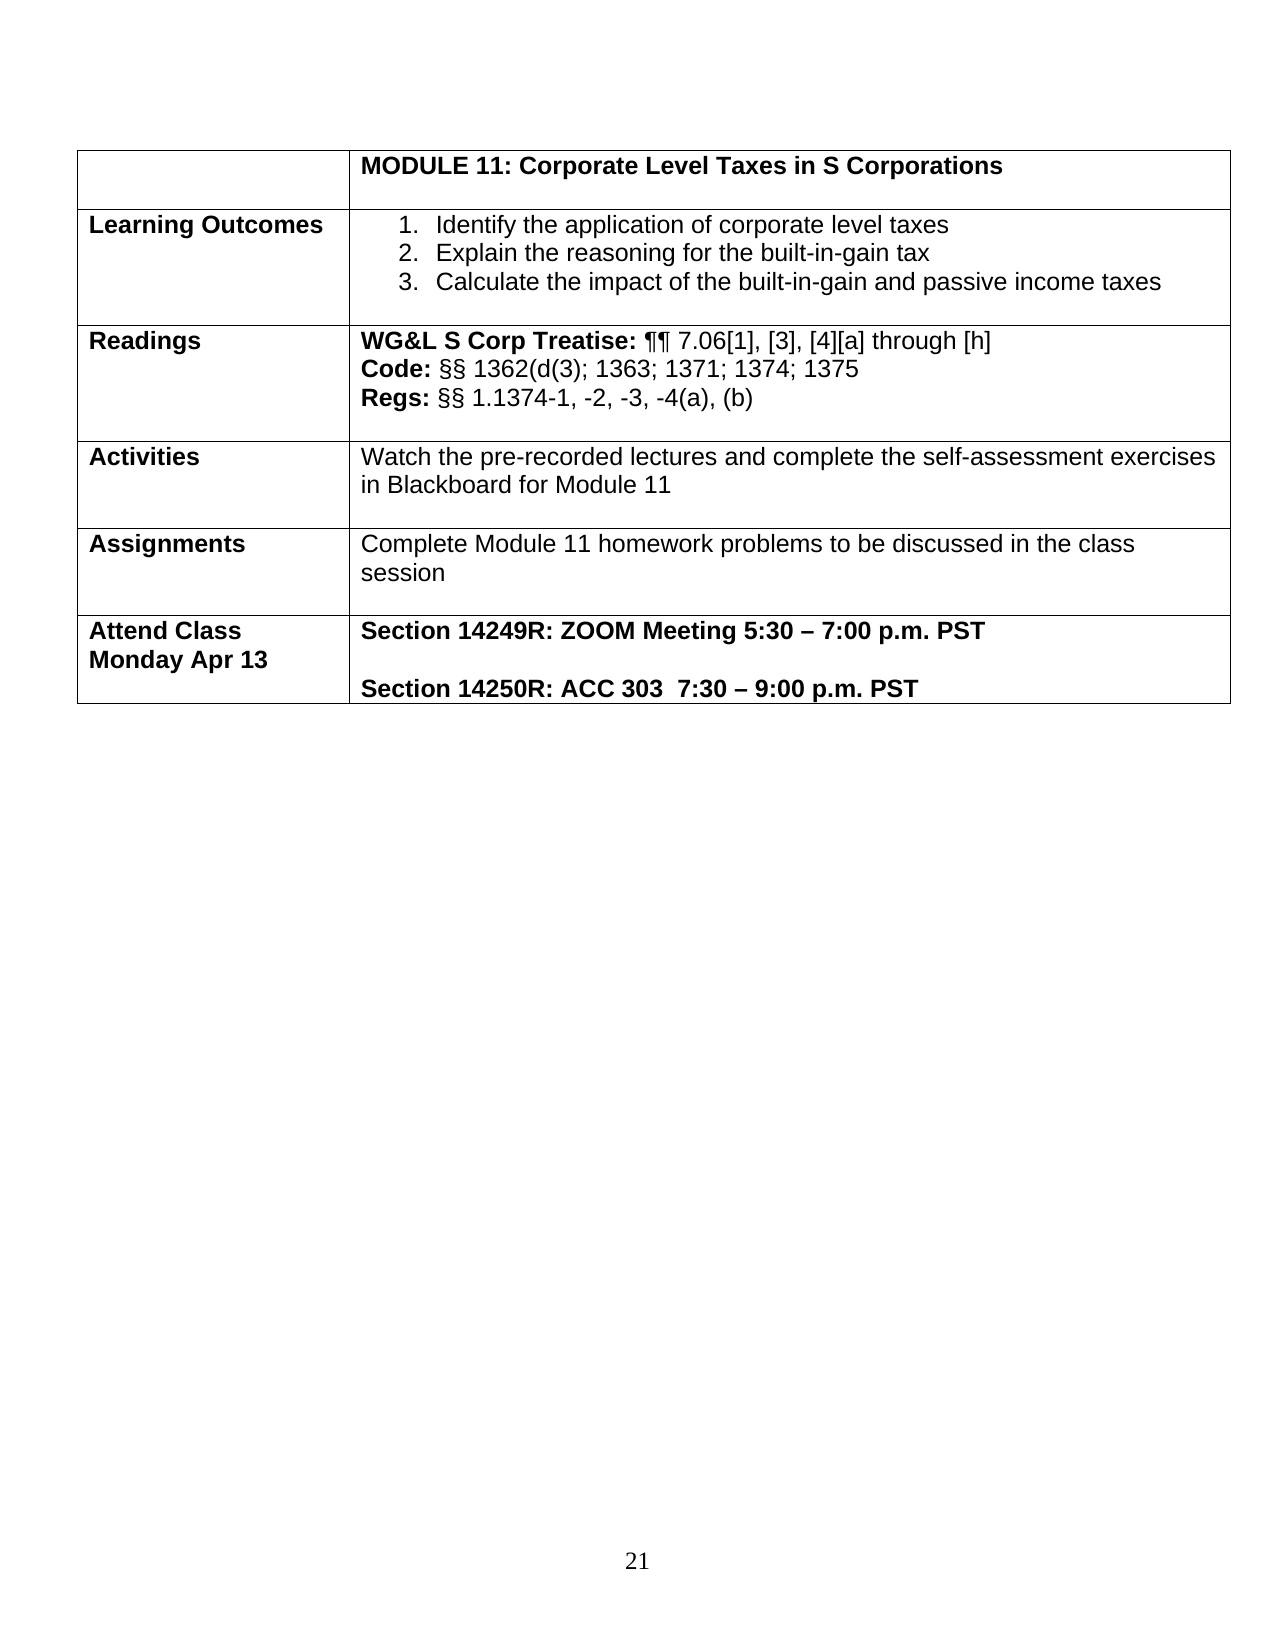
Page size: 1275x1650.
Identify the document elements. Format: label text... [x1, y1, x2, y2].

table_cell Activities [78, 442, 349, 528]
table_cell Section 14249R: ZOOM Meeting 5:30 – 7:00 p.m. PST Section 14250R: ACC 303 7:30 – 9:00 p.m. PST [350, 616, 1230, 702]
table_cell WG&L S Corp Treatise: ¶¶ 7.06[1], [3], [4][a] through [h] Code: §§ 1362(d(3); 1363; 1371; 1374; 1375 Regs: §§ 1.1374-1, -2, -3, -4(a), (b) [350, 326, 1230, 441]
table_cell Assignments [78, 529, 349, 615]
table_cell Complete Module 11 homework problems to be discussed in the class session [350, 529, 1230, 615]
table_cell Learning Outcomes [78, 210, 349, 324]
table_header [78, 151, 349, 208]
table_cell Identify the application of corporate level taxes Explain the reasoning for the built-in-gain tax Calculate the impact of the built-in-gain and passive income taxes [350, 210, 1230, 324]
table_cell Watch the pre-recorded lectures and complete the self-assessment exercises in Blackboard for Module 11 [350, 442, 1230, 528]
table_cell Attend Class Monday Apr 13 [78, 616, 349, 702]
table_header MODULE 11: Corporate Level Taxes in S Corporations [350, 151, 1230, 208]
table_cell Readings [78, 326, 349, 441]
